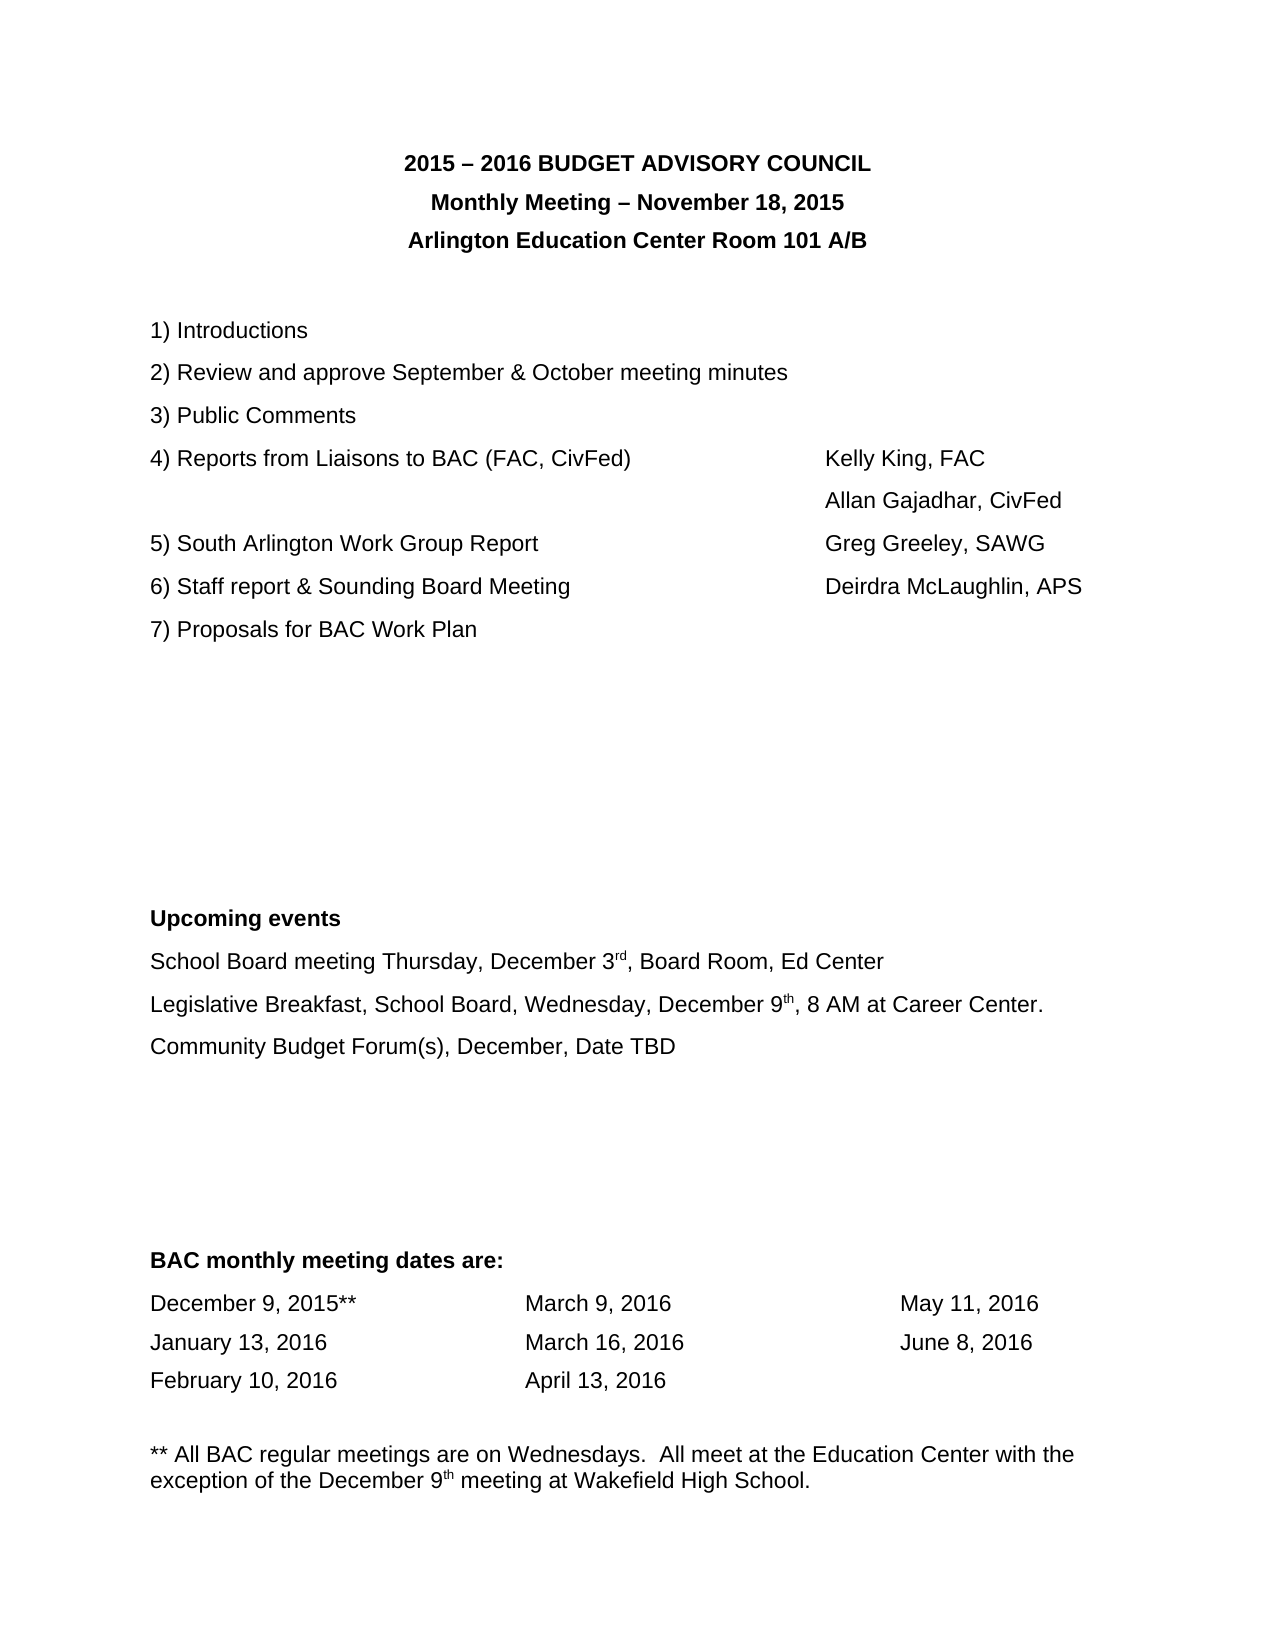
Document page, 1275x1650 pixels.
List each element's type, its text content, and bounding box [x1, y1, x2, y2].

text School Board meeting Thursday, December 3rd, Board Room, Ed Center [150, 948, 1125, 974]
text 4) Reports from Liaisons to BAC (FAC, CivFed) Kelly King, FAC [150, 445, 1125, 471]
text February 10, 2016 April 13, 2016 [150, 1367, 1125, 1394]
text ** All BAC regular meetings are on Wednesdays. All meet at the Education Center with the exception of the December 9th meeting at Wakefield High School. [150, 1441, 1125, 1493]
text Legislative Breakfast, School Board, Wednesday, December 9th, 8 AM at Career Center. [150, 991, 1125, 1017]
text December 9, 2015** March 9, 2016 May 11, 2016 [150, 1289, 1125, 1316]
text Community Budget Forum(s), December, Date TBD [150, 1033, 1125, 1060]
text BAC monthly meeting dates are: [150, 1247, 1125, 1273]
text 3) Public Comments [150, 402, 1125, 428]
text Allan Gajadhar, CivFed [150, 487, 1125, 514]
text Upcoming events [150, 905, 1125, 932]
text 1) Introductions [150, 317, 1125, 343]
text 7) Proposals for BAC Work Plan [150, 616, 1125, 642]
text 2) Review and approve September & October meeting minutes [150, 359, 1125, 386]
text January 13, 2016 March 16, 2016 June 8, 2016 [150, 1328, 1125, 1355]
text Monthly Meeting – November 18, 2015 [150, 188, 1125, 215]
text 5) South Arlington Work Group Report Greg Greeley, SAWG [150, 530, 1125, 557]
text Arlington Education Center Room 101 A/B [150, 227, 1125, 253]
text 6) Staff report & Sounding Board Meeting Deirdra McLaughlin, APS [150, 573, 1125, 599]
text 2015 – 2016 BUDGET ADVISORY COUNCIL [150, 150, 1125, 176]
